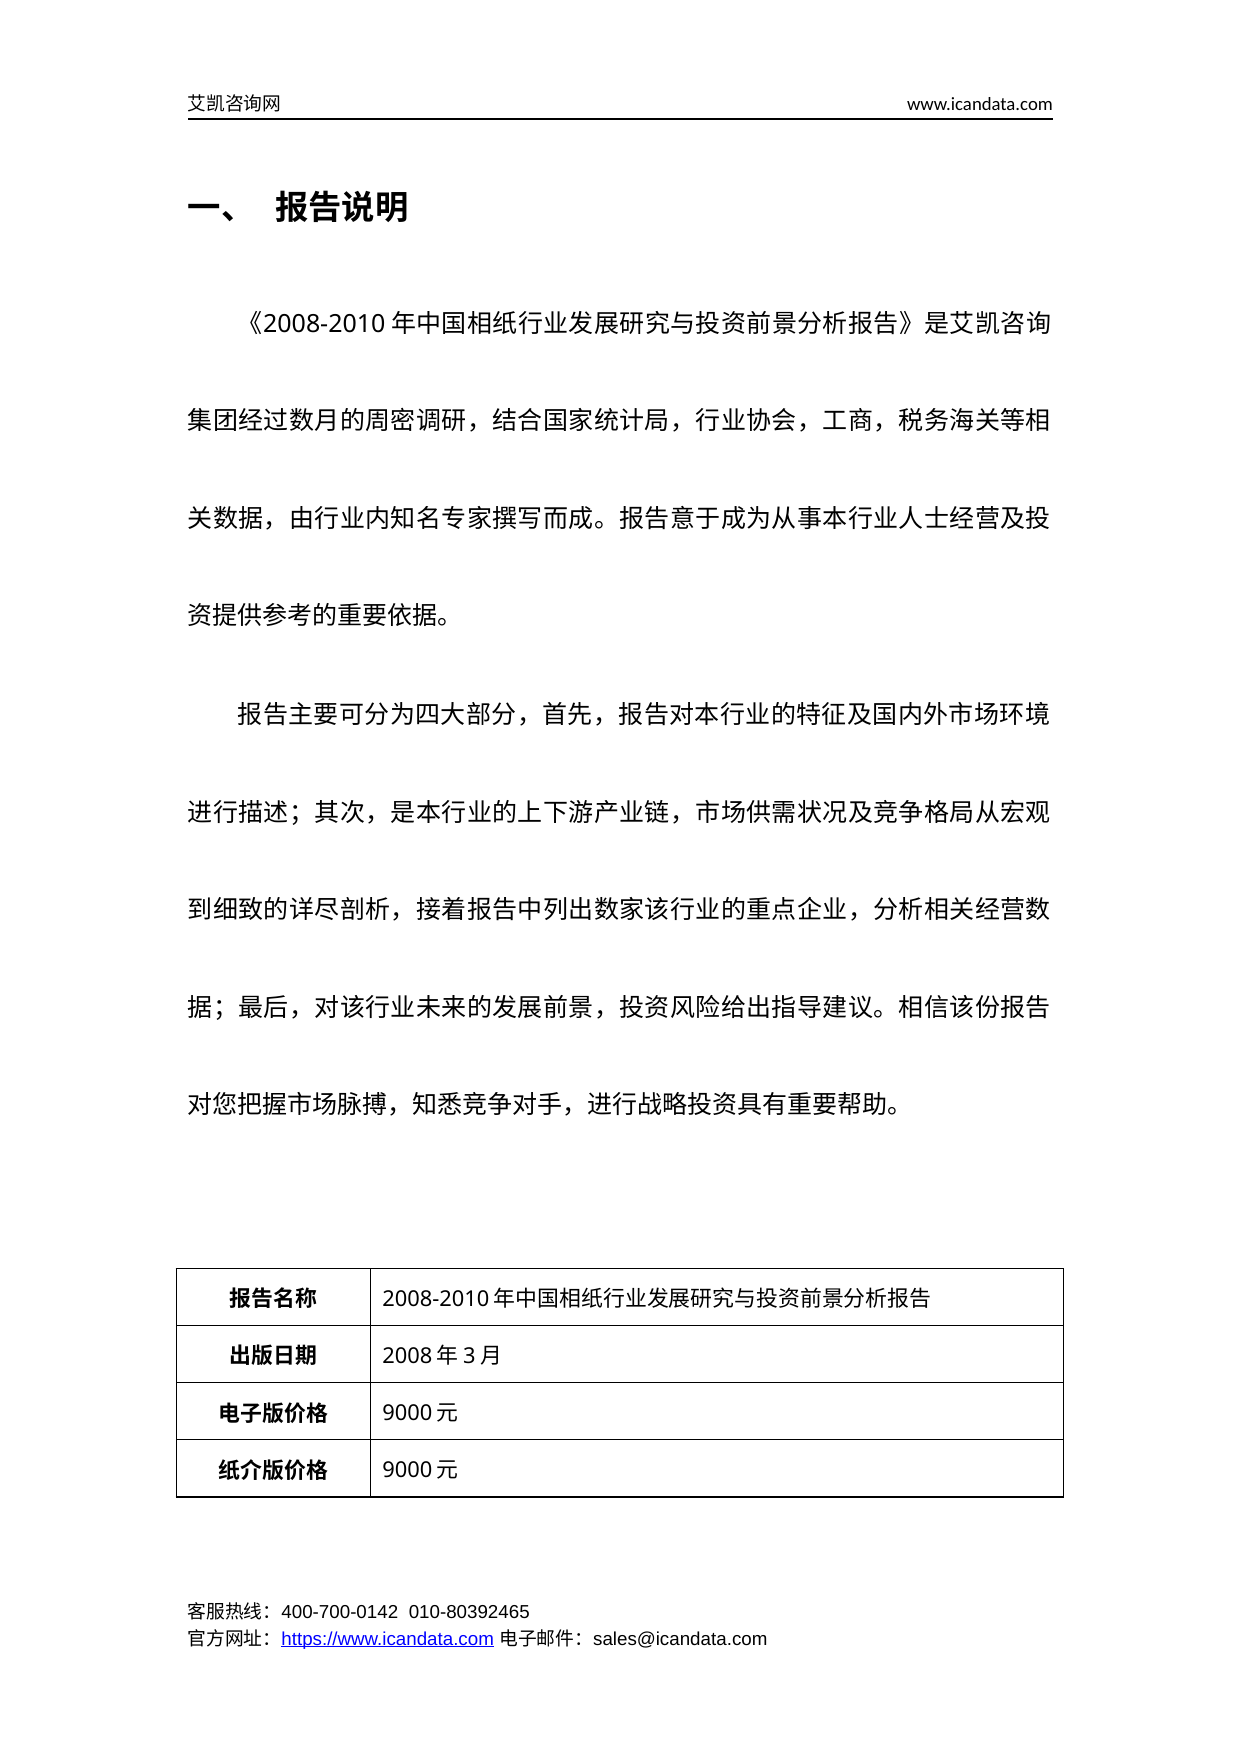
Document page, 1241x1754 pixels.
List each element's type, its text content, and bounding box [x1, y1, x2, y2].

subtitle 报告说明 [187, 172, 1053, 237]
table_cell 出版日期 [177, 1326, 370, 1382]
text 《2008-2010年中国相纸行业发展研究与投资前景分析报告》是艾凯咨询集团经过数月的周密调研，结合国家统计局，行业协会，工商，税务海关等相关数据，由行业内知名专家撰写而成。报告意于成为从事本行业人士经营及投资提供参考的重要依据。 [187, 289, 1053, 646]
table_cell 9000元 [371, 1440, 1063, 1496]
text 报告主要可分为四大部分，首先，报告对本行业的特征及国内外市场环境进行描述；其次，是本行业的上下游产业链，市场供需状况及竞争格局从宏观到细致的详尽剖析，接着报告中列出数家该行业的重点企业，分析相关经营数据；最后，对该行业未来的发展前景，投资风险给出指导建议。相信该份报告对您把握市场脉搏，知悉竞争对手，进行战略投资具有重要帮助。 [187, 681, 1053, 1136]
table_cell 纸介版价格 [177, 1440, 370, 1496]
table_cell 9000元 [371, 1383, 1063, 1439]
table_cell 2008年3月 [371, 1326, 1063, 1382]
table_header 2008-2010年中国相纸行业发展研究与投资前景分析报告 [371, 1269, 1063, 1325]
table_cell 电子版价格 [177, 1383, 370, 1439]
table_header 报告名称 [177, 1269, 370, 1325]
